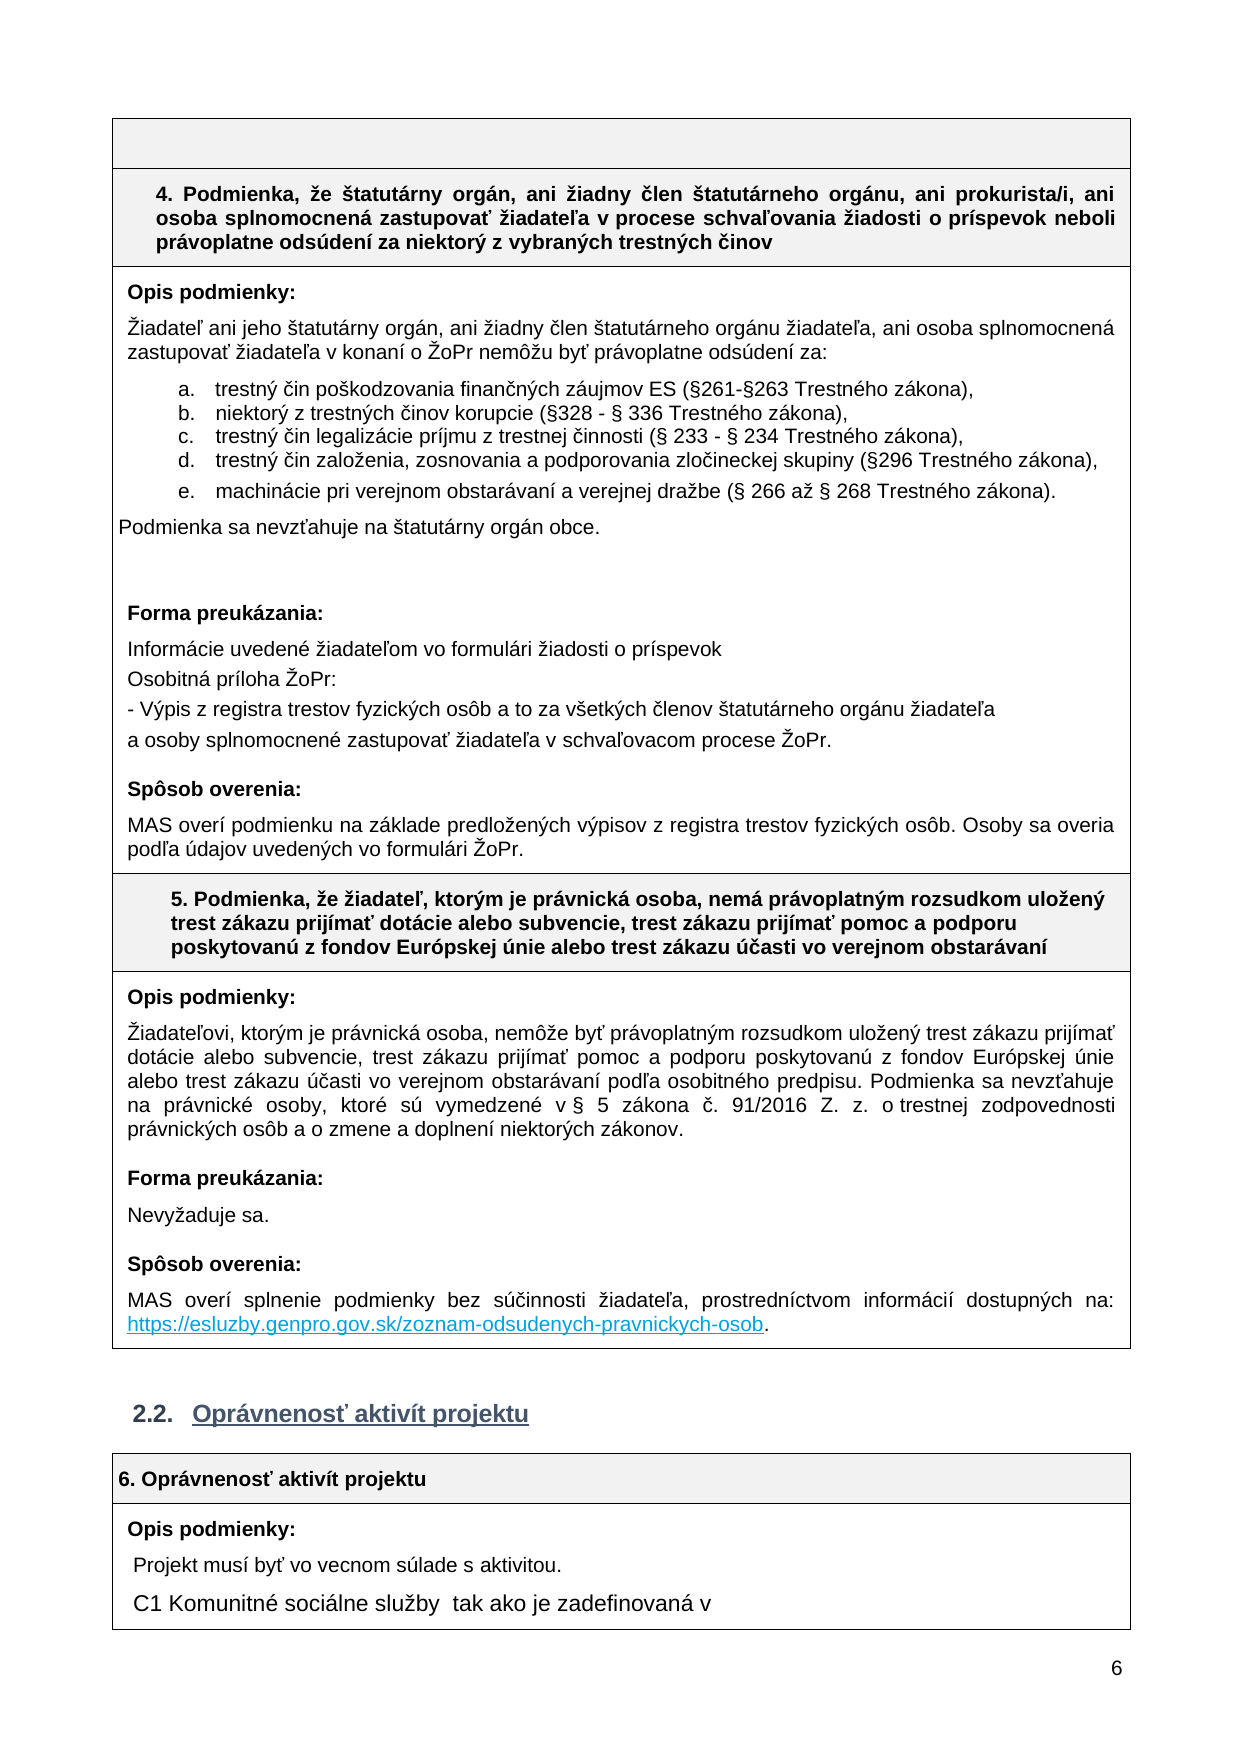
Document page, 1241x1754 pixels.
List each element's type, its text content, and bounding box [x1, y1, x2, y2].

table_cell Opis podmienky: Žiadateľovi, ktorým je právnická osoba, nemôže byť právoplatným rozsudkom uložený trest zákazu prijímať dotácie alebo subvencie, trest zákazu prijímať pomoc a podporu poskytovanú z fondov Európskej únie alebo trest zákazu účasti vo verejnom obstarávaní podľa osobitného predpisu. Podmienka sa nevzťahuje na právnické osoby, ktoré sú vymedzené v § 5 zákona č. 91/2016 Z. z. o trestnej zodpovednosti právnických osôb a o zmene a doplnení niektorých zákonov. Forma preukázania: Nevyžaduje sa. Spôsob overenia: MAS overí splnenie podmienky bez súčinnosti žiadateľa, prostredníctvom informácií dostupných na: https://esluzby.genpro.gov.sk/zoznam-odsudenych-pravnickych-osob. [113, 972, 1130, 1348]
table_cell Opis podmienky: Žiadateľ ani jeho štatutárny orgán, ani žiadny člen štatutárneho orgánu žiadateľa, ani osoba splnomocnená zastupovať žiadateľa v konaní o ŽoPr nemôžu byť právoplatne odsúdení za: trestný čin poškodzovania finančných záujmov ES (§261-§263 Trestného zákona), niektorý z trestných činov korupcie (§328 - § 336 Trestného zákona), trestný čin legalizácie príjmu z trestnej činnosti (§ 233 - § 234 Trestného zákona), trestný čin založenia, zosnovania a podporovania zločineckej skupiny (§296 Trestného zákona), machinácie pri verejnom obstarávaní a verejnej dražbe (§ 266 až § 268 Trestného zákona). Podmienka sa nevzťahuje na štatutárny orgán obce. Forma preukázania: Informácie uvedené žiadateľom vo formulári žiadosti o príspevok Osobitná príloha ŽoPr: - Výpis z registra trestov fyzických osôb a to za všetkých členov štatutárneho orgánu žiadateľa a osoby splnomocnené zastupovať žiadateľa v schvaľovacom procese ŽoPr. Spôsob overenia: MAS overí podmienku na základe predložených výpisov z registra trestov fyzických osôb. Osoby sa overia podľa údajov uvedených vo formulári ŽoPr. [113, 267, 1130, 873]
subtitle Oprávnenosť aktivít projektu [132, 1399, 1122, 1428]
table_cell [113, 1504, 1130, 1628]
table_cell [113, 119, 1130, 168]
table_cell 5. Podmienka, že žiadateľ, ktorým je právnická osoba, nemá právoplatným rozsudkom uložený trest zákazu prijímať dotácie alebo subvencie, trest zákazu prijímať pomoc a podporu poskytovanú z fondov Európskej únie alebo trest zákazu účasti vo verejnom obstarávaní [113, 874, 1130, 971]
table_cell 4. Podmienka, že štatutárny orgán, ani žiadny člen štatutárneho orgánu, ani prokurista/i, ani osoba splnomocnená zastupovať žiadateľa v procese schvaľovania žiadosti o príspevok neboli právoplatne odsúdení za niektorý z vybraných trestných činov [113, 169, 1130, 266]
table_header 6. Oprávnenosť aktivít projektu [113, 1454, 1130, 1503]
